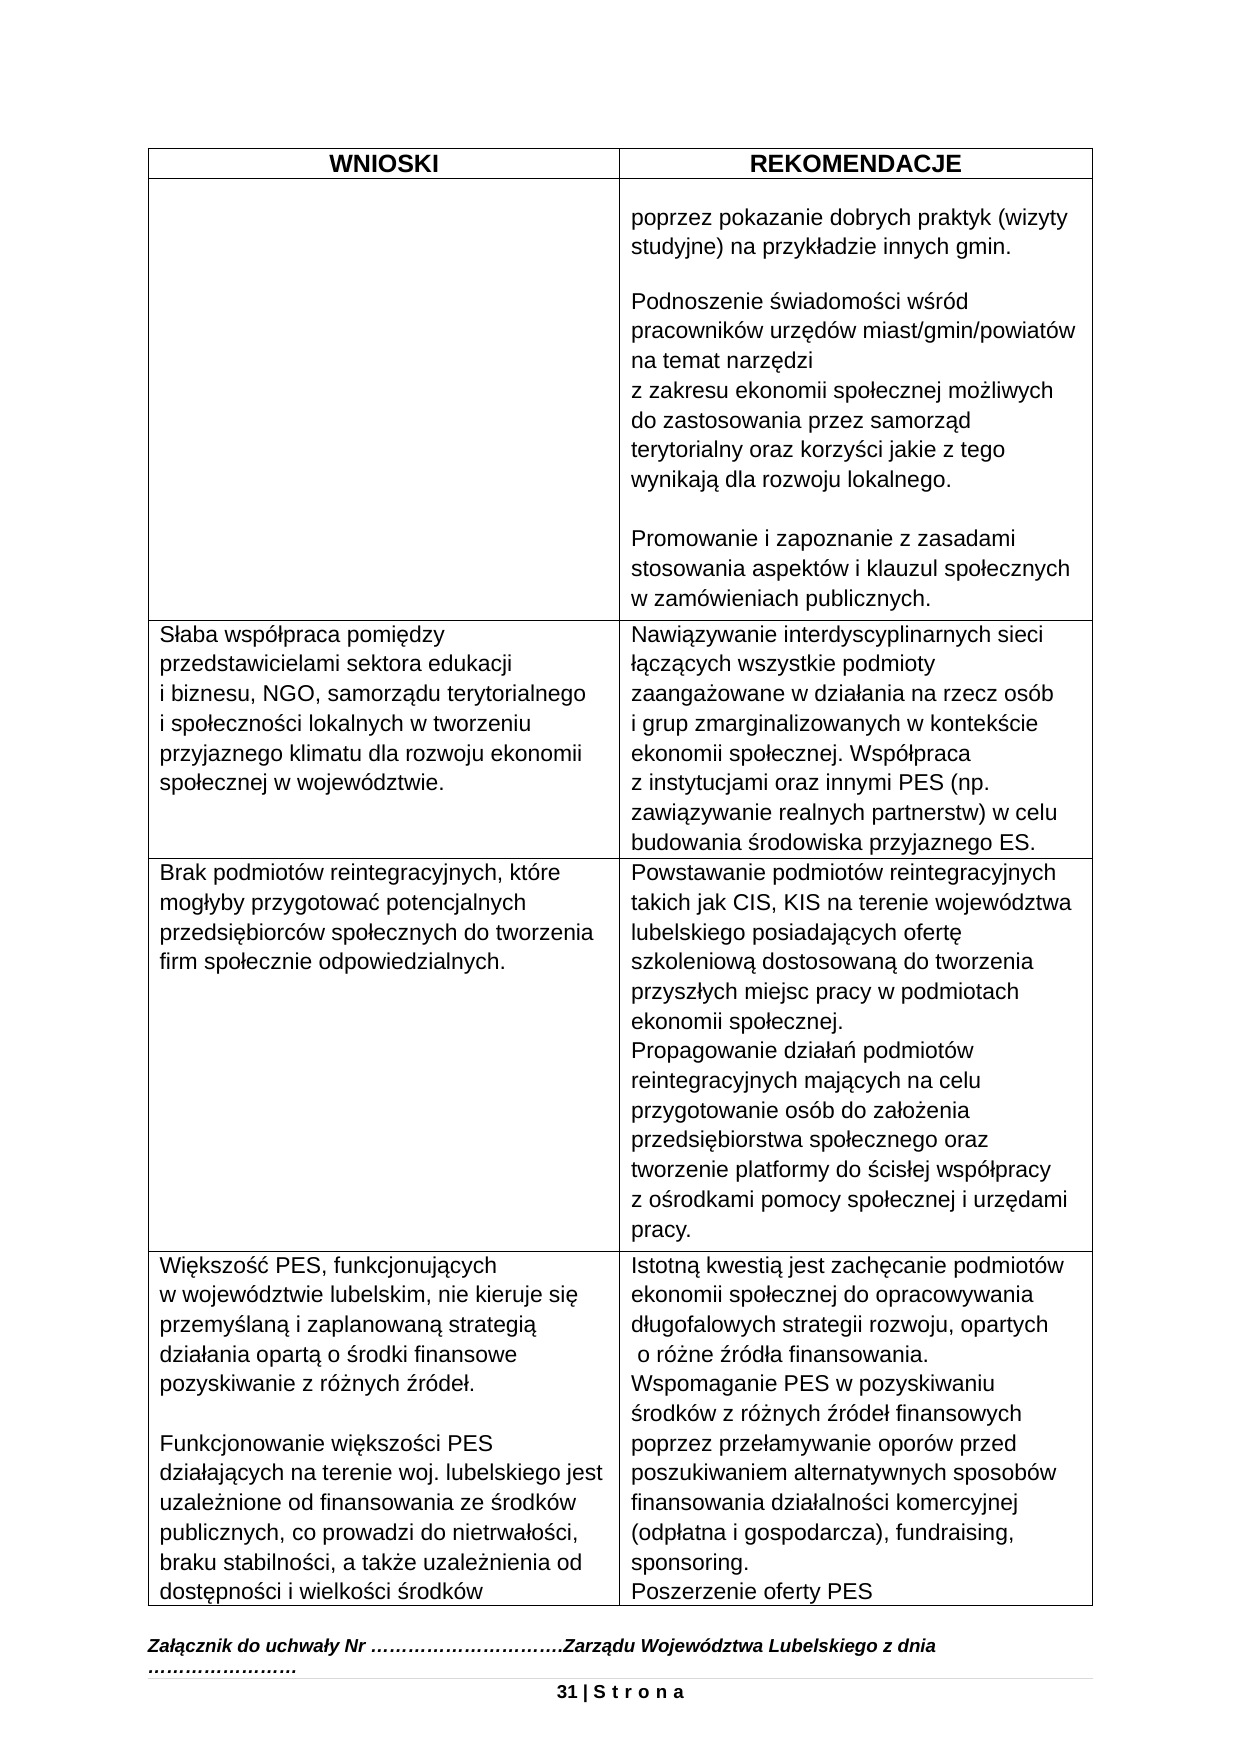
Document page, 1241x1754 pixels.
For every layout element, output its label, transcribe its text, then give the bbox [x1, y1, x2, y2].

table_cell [620, 1252, 1092, 1604]
table_header REKOMENDACJE [620, 149, 1092, 177]
table_cell Brak podmiotów reintegracyjnych, które mogłyby przygotować potencjalnych przedsiębiorców społecznych do tworzenia firm społecznie odpowiedzialnych. [149, 859, 619, 1251]
table_header WNIOSKI [149, 149, 619, 177]
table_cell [149, 179, 619, 620]
table_cell Nawiązywanie interdyscyplinarnych sieci łączących wszystkie podmioty zaangażowane w działania na rzecz osób i grup zmarginalizowanych w kontekście ekonomii społecznej. Współpraca z instytucjami oraz innymi PES (np. zawiązywanie realnych partnerstw) w celu budowania środowiska przyjaznego ES. [620, 621, 1092, 858]
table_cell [620, 179, 1092, 620]
table_cell Powstawanie podmiotów reintegracyjnych takich jak CIS, KIS na terenie województwa lubelskiego posiadających ofertę szkoleniową dostosowaną do tworzenia przyszłych miejsc pracy w podmiotach ekonomii społecznej. Propagowanie działań podmiotów reintegracyjnych mających na celu przygotowanie osób do założenia przedsiębiorstwa społecznego oraz tworzenie platformy do ścisłej współpracy z ośrodkami pomocy społecznej i urzędami pracy. [620, 859, 1092, 1251]
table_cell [149, 1252, 619, 1604]
table_cell Słaba współpraca pomiędzy przedstawicielami sektora edukacji i biznesu, NGO, samorządu terytorialnego i społeczności lokalnych w tworzeniu przyjaznego klimatu dla rozwoju ekonomii społecznej w województwie. [149, 621, 619, 858]
